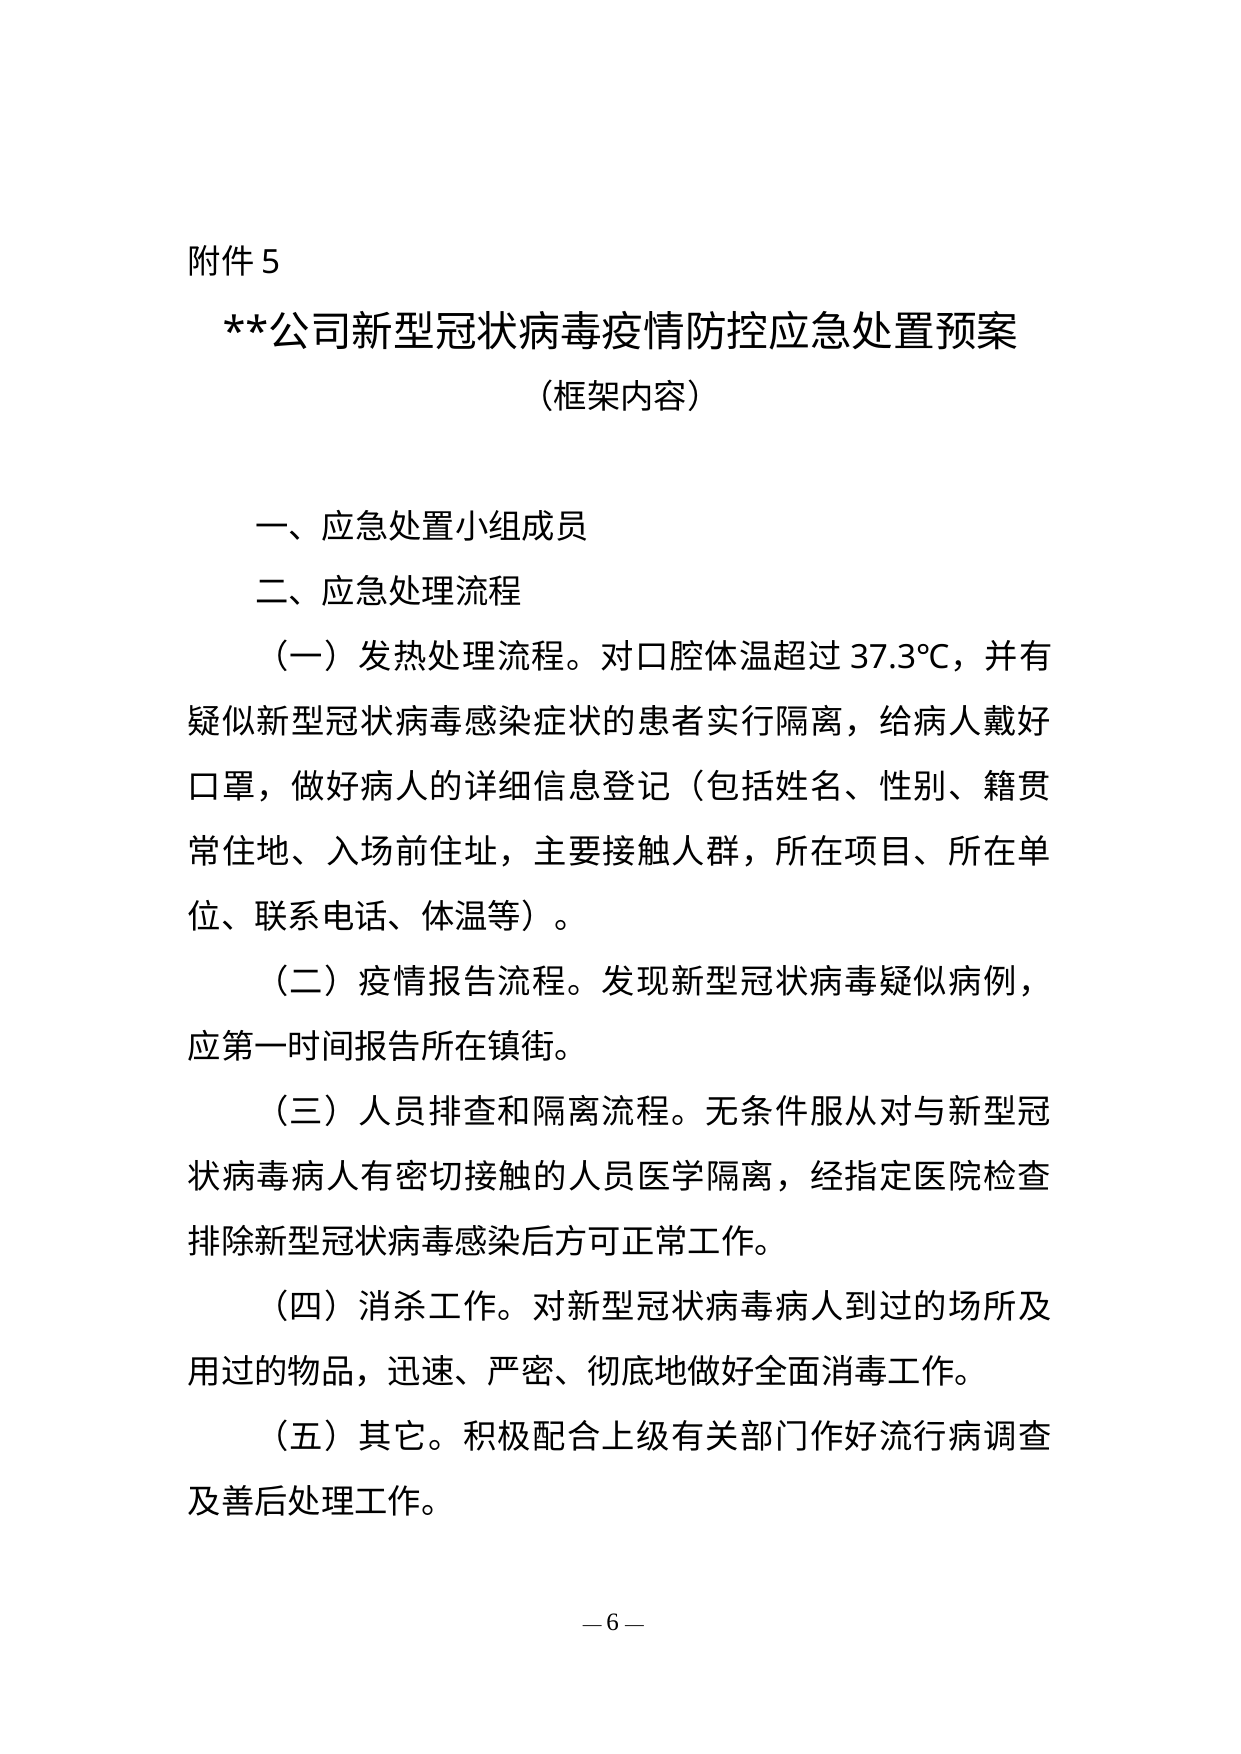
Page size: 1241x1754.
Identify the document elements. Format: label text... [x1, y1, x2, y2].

text （五）其它。积极配合上级有关部门作好流行病调查及善后处理工作。 [187, 1401, 1053, 1531]
text （框架内容） [187, 361, 1053, 426]
text （四）消杀工作。对新型冠状病毒病人到过的场所及用过的物品，迅速、严密、彻底地做好全面消毒工作。 [187, 1271, 1053, 1401]
text **公司新型冠状病毒疫情防控应急处置预案 [187, 296, 1053, 361]
text （三）人员排查和隔离流程。无条件服从对与新型冠状病毒病人有密切接触的人员医学隔离，经指定医院检查排除新型冠状病毒感染后方可正常工作。 [187, 1076, 1053, 1271]
text 一、应急处置小组成员 [187, 491, 1053, 556]
text 二、应急处理流程 [187, 556, 1053, 621]
text （二）疫情报告流程。发现新型冠状病毒疑似病例，应第一时间报告所在镇街。 [187, 946, 1053, 1076]
text 附件5 [187, 227, 1053, 292]
text （一）发热处理流程。对口腔体温超过37.3℃，并有疑似新型冠状病毒感染症状的患者实行隔离，给病人戴好口罩，做好病人的详细信息登记（包括姓名、性别、籍贯、常住地、入场前住址，主要接触人群，所在项目、所在单位、联系电话、体温等）。 [187, 621, 1053, 946]
